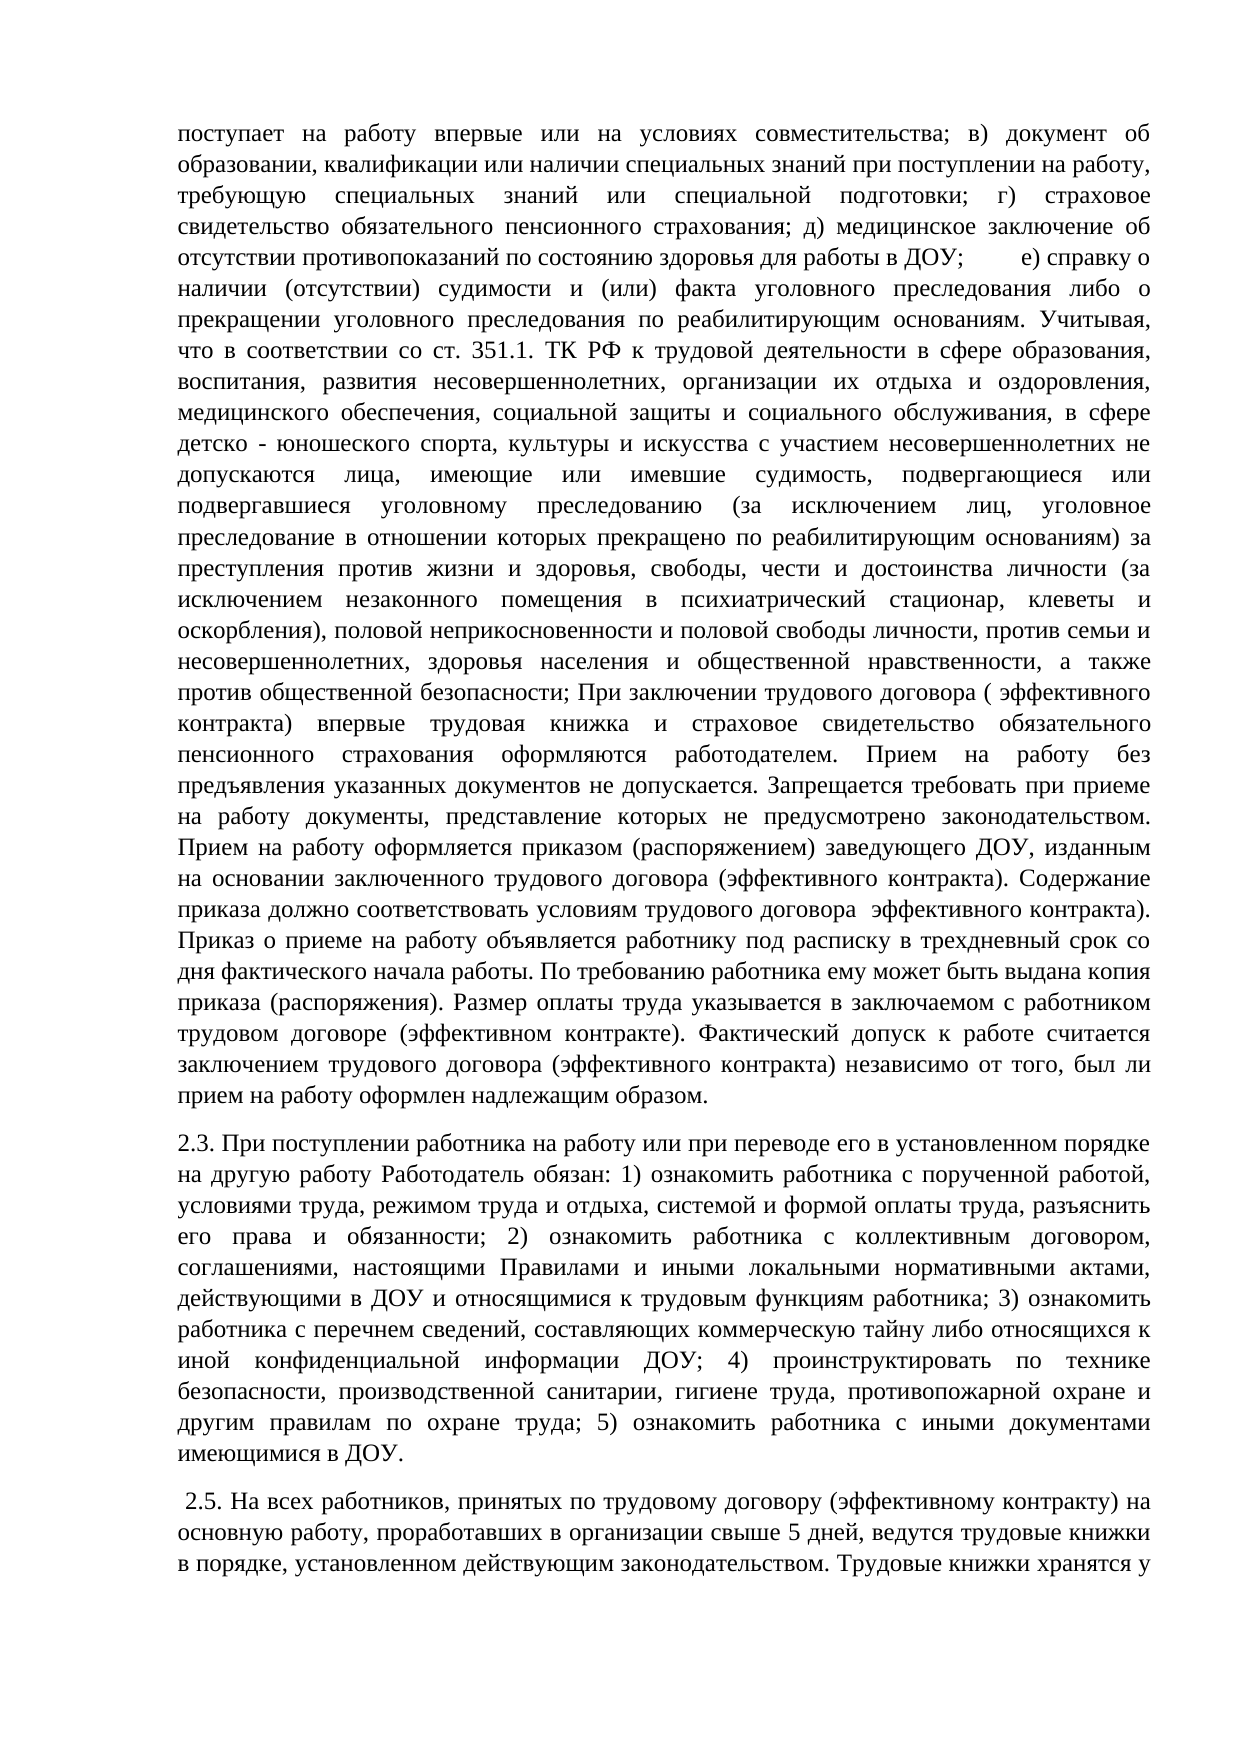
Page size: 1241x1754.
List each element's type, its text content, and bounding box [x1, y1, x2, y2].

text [177, 1486, 1152, 1577]
text 2.3. При поступлении работника на работу или при переводе его в установленном порядке на другую работу Работодатель обязан: 1) ознакомить работника с порученной работой, условиями труда, режимом труда и отдыха, системой и формой оплаты труда, разъяснить его права и обязанности; 2) ознакомить работника с коллективным договором, соглашениями, настоящими Правилами и иными локальными нормативными актами, действующими в ДОУ и относящимися к трудовым функциям работника; 3) ознакомить работника с перечнем сведений, составляющих коммерческую тайну либо относящихся к иной конфиденциальной информации ДОУ; 4) проинструктировать по технике безопасности, производственной санитарии, гигиене труда, противопожарной охране и другим правилам по охране труда; 5) ознакомить работника с иными документами имеющимися в ДОУ. [177, 1128, 1152, 1467]
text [177, 118, 1152, 1109]
